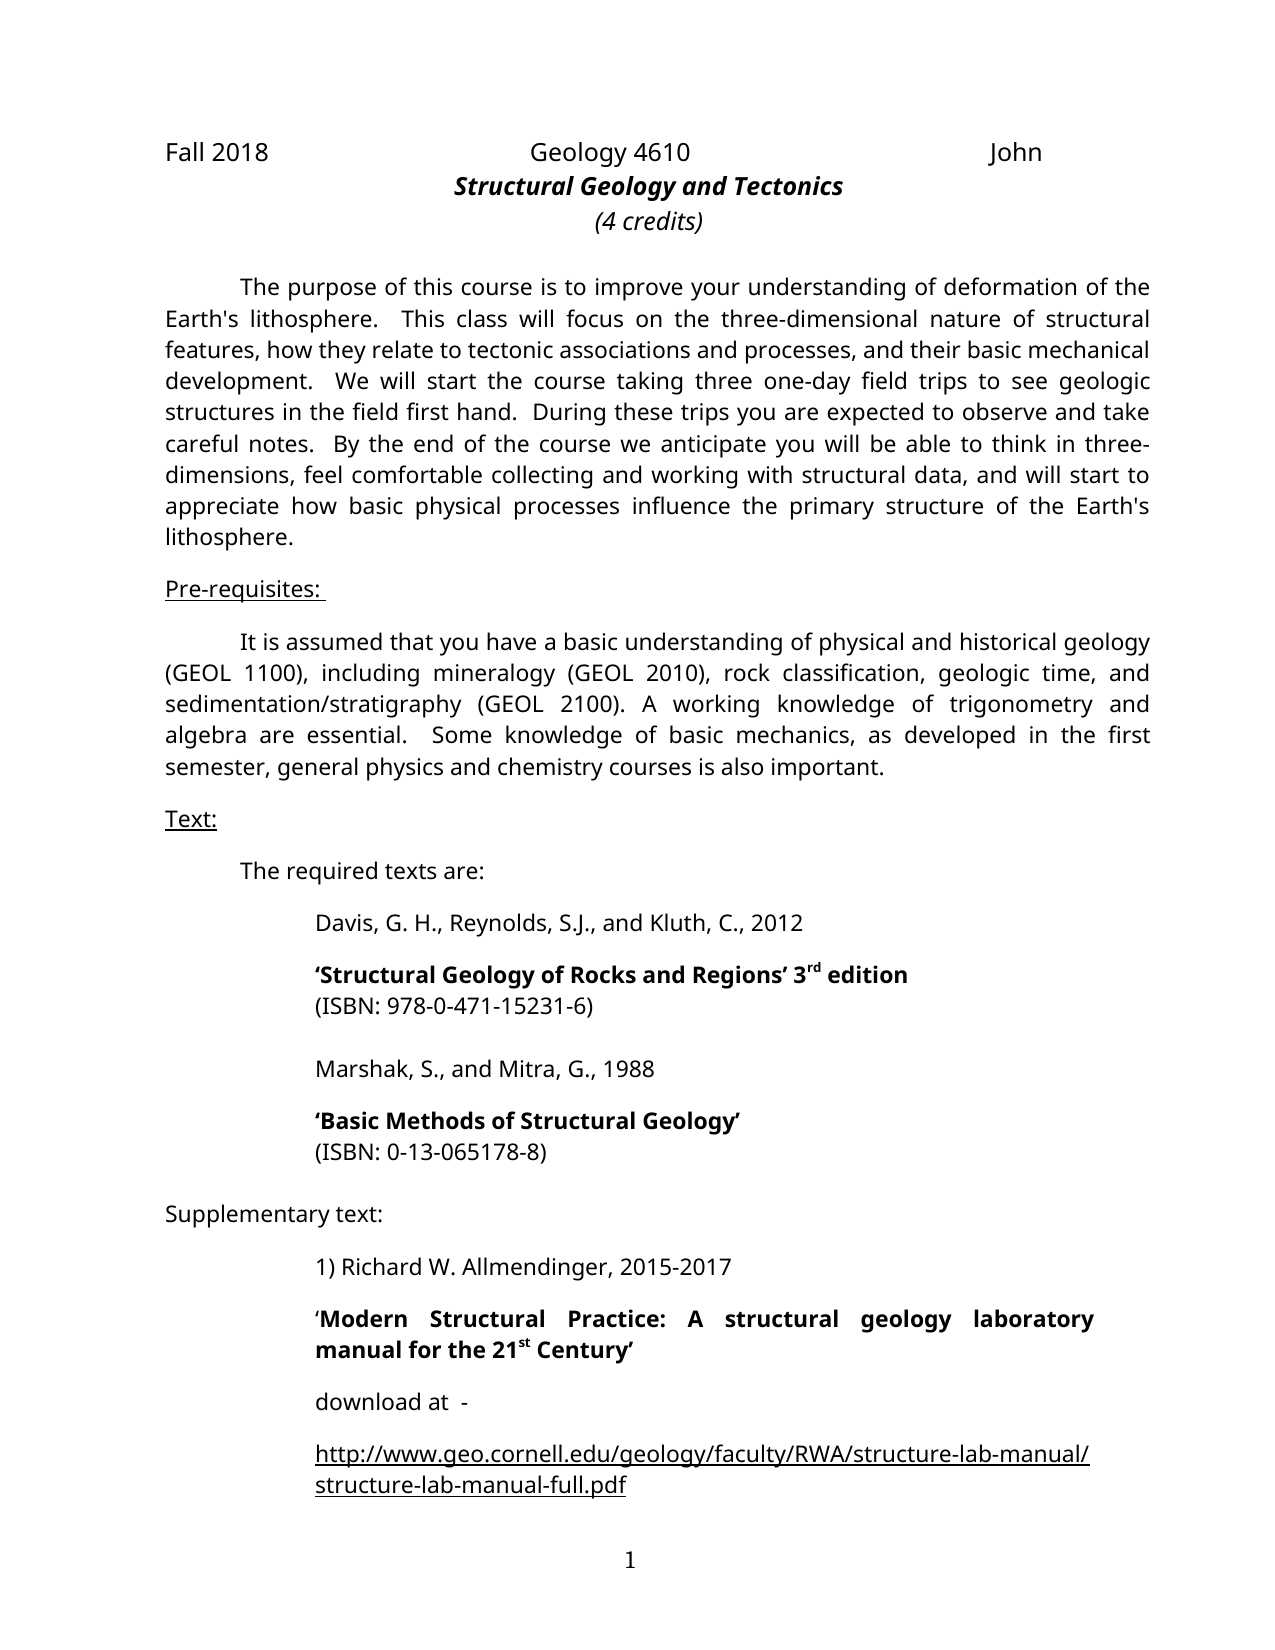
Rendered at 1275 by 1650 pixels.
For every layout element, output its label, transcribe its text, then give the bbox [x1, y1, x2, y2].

text It is assumed that you have a basic understanding of physical and historical geology (GEOL 1100), including mineralogy (GEOL 2010), rock classification, geologic time, and sedimentation/stratigraphy (GEOL 2100). A working knowledge of trigonometry and algebra are essential. Some knowledge of basic mechanics, as developed in the first semester, general physics and chemistry courses is also important. [165, 625, 1151, 782]
text download at - [315, 1386, 1095, 1417]
text (ISBN: 978-0-471-15231-6) [315, 990, 1152, 1021]
text The required texts are: [165, 854, 1151, 886]
text 1) Richard W. Allmendinger, 2015-2017 [240, 1250, 1095, 1282]
text The purpose of this course is to improve your understanding of deformation of the Earth's lithosphere. This class will focus on the three-dimensional nature of structural features, how they relate to tectonic associations and processes, and their basic mechanical development. We will start the course taking three one-day field trips to see geologic structures in the field first hand. During these trips you are expected to observe and take careful notes. By the end of the course we anticipate you will be able to think in three-dimensions, feel comfortable collecting and working with structural data, and will start to appreciate how basic physical processes influence the primary structure of the Earth's lithosphere. [165, 271, 1151, 552]
text Supplementary text: [165, 1198, 1095, 1229]
text (ISBN: 0-13-065178-8) [315, 1136, 1152, 1167]
subtitle Structural Geology and Tectonics [165, 169, 1132, 203]
text ‘Modern Structural Practice: A structural geology laboratory manual for the 21st Century’ [315, 1302, 1095, 1365]
text http://www.geo.cornell.edu/geology/faculty/RWA/structure-lab-manual/structure-lab-manual-full.pdf [315, 1438, 1151, 1500]
text Davis, G. H., Reynolds, S.J., and Kluth, C., 2012 [315, 907, 1151, 938]
subtitle (4 credits) [165, 203, 1132, 237]
text Pre-requisites: [165, 573, 1151, 604]
title Fall 2018 Geology 4610 John [165, 135, 1132, 169]
text Marshak, S., and Mitra, G., 1988 [315, 1052, 1151, 1084]
text ‘Structural Geology of Rocks and Regions’ 3rd edition [315, 959, 1152, 990]
text ‘Basic Methods of Structural Geology’ [315, 1104, 1152, 1136]
text Text: [165, 802, 1151, 834]
